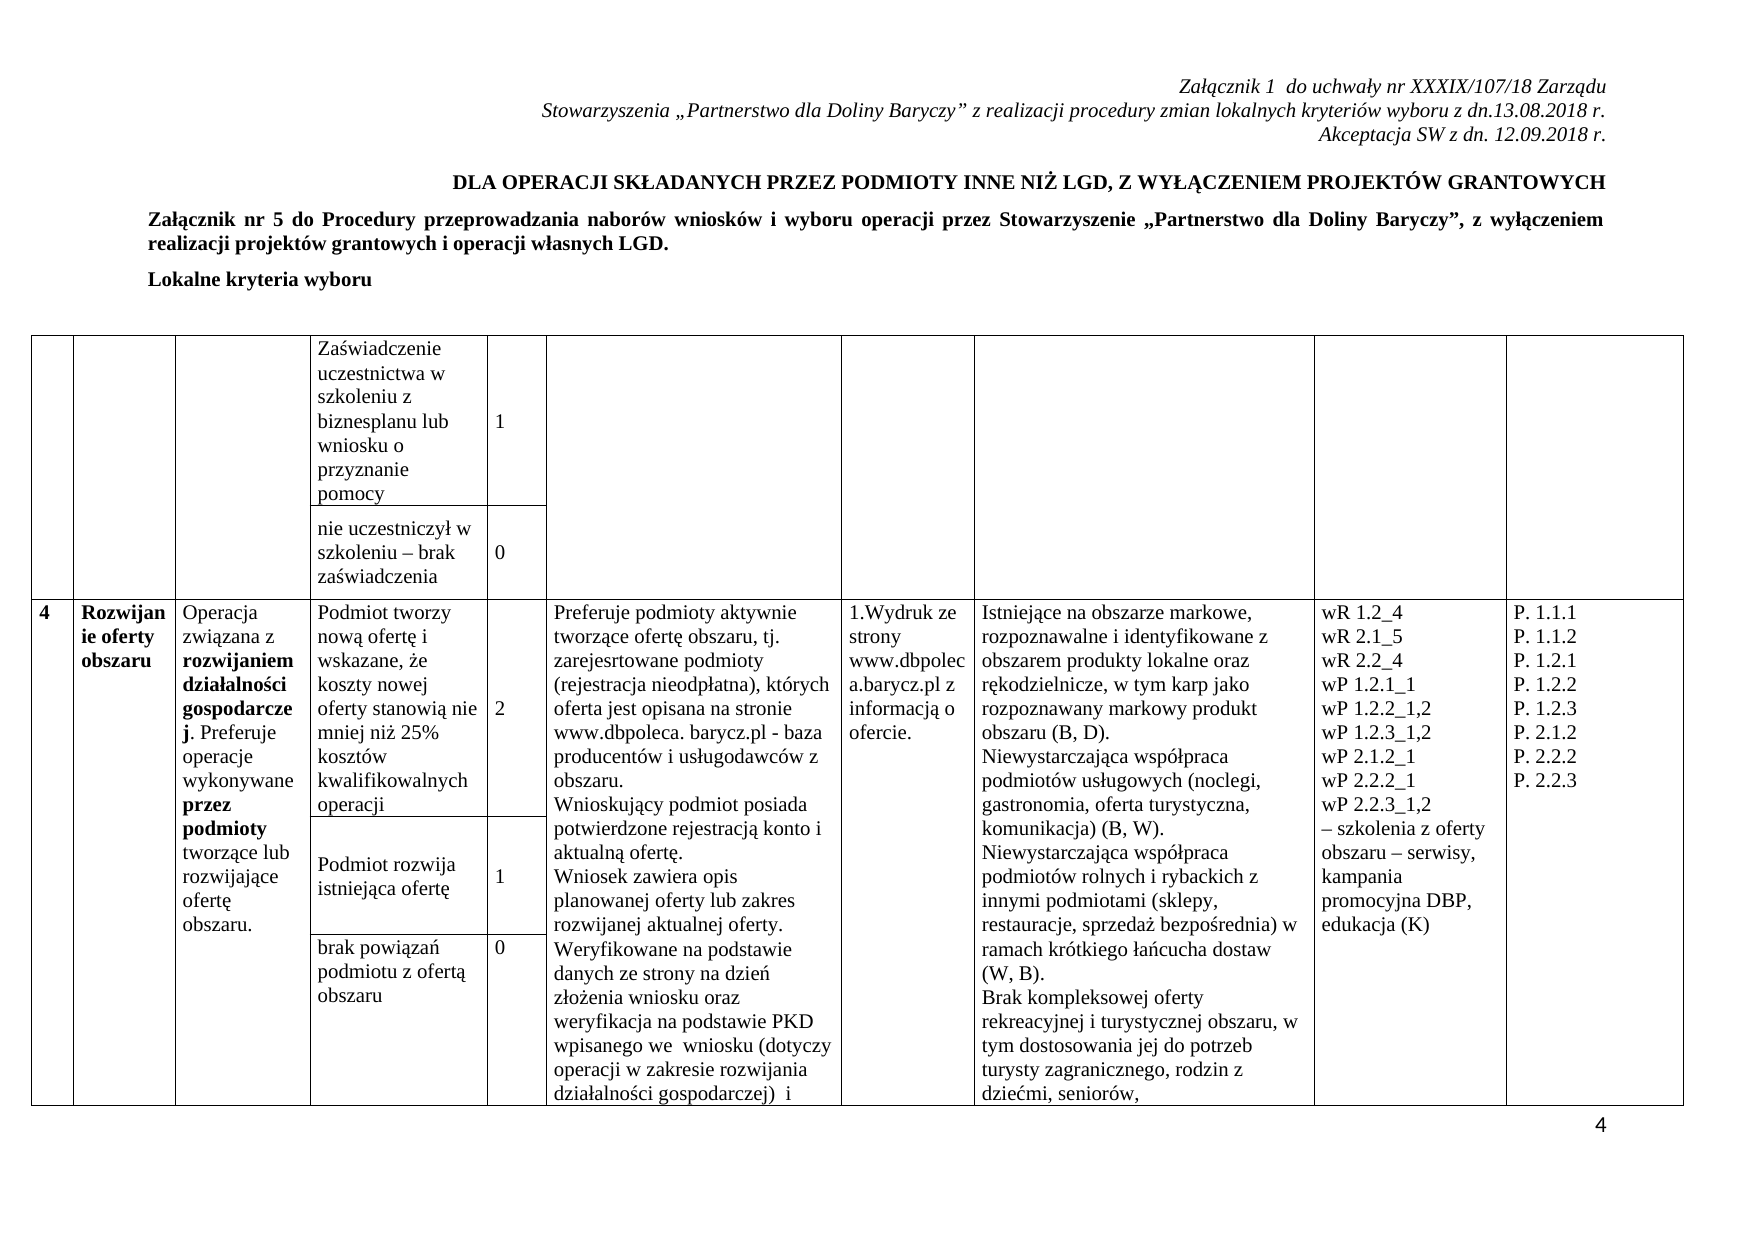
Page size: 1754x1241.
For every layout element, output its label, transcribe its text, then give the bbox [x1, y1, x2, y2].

table_cell [975, 336, 1314, 598]
table_cell Zaświadczenie uczestnictwa w szkoleniu z biznesplanu lub wniosku o przyznanie pomocy [311, 336, 487, 505]
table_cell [311, 935, 487, 1105]
table_cell 1.Wydruk ze strony www.dbpoleca.barycz.pl z informacją o ofercie. [842, 600, 974, 1105]
table_cell Operacja związana z rozwijaniem działalności gospodarczej. Preferuje operacje wykonywane przez podmioty tworzące lub rozwijające ofertę obszaru. [176, 600, 310, 1105]
table_cell [32, 336, 73, 598]
table_cell 2 [488, 600, 546, 816]
table_cell Istniejące na obszarze markowe, rozpoznawalne i identyfikowane z obszarem produkty lokalne oraz rękodzielnicze, w tym karp jako rozpoznawany markowy produkt obszaru (B, D). Niewystarczająca współpraca podmiotów usługowych (noclegi, gastronomia, oferta turystyczna, komunikacja) (B, W). Niewystarczająca współpraca podmiotów rolnych i rybackich z innymi podmiotami (sklepy, restauracje, sprzedaż bezpośrednia) w ramach krótkiego łańcucha dostaw (W, B). Brak kompleksowej oferty rekreacyjnej i turystycznej obszaru, w tym dostosowania jej do potrzeb turysty zagranicznego, rodzin z dziećmi, seniorów, niepełnosprawnych, grup sportowych (W, B). [975, 600, 1314, 1105]
table_cell Podmiot tworzy nową ofertę i wskazane, że koszty nowej oferty stanowią nie mniej niż 25% kosztów kwalifikowalnych operacji [311, 600, 487, 816]
table_cell Podmiot rozwija istniejąca ofertę [311, 817, 487, 934]
table_cell [547, 336, 841, 598]
table_cell [1315, 336, 1506, 598]
table_cell [1507, 336, 1683, 598]
table_cell P. 1.1.1 P. 1.1.2 P. 1.2.1 P. 1.2.2 P. 1.2.3 P. 2.1.2 P. 2.2.2 P. 2.2.3 [1507, 600, 1683, 1105]
table_cell wR 1.2_4 wR 2.1_5 wR 2.2_4 wP 1.2.1_1 wP 1.2.2_1,2 wP 1.2.3_1,2 wP 2.1.2_1 wP 2.2.2_1 wP 2.2.3_1,2 – szkolenia z oferty obszaru – serwisy, kampania promocyjna DBP, edukacja (K) [1315, 600, 1506, 1105]
table_cell Rozwijanie oferty obszaru [74, 600, 175, 1105]
table_cell 0 [488, 935, 546, 1105]
table_cell 0 [488, 506, 546, 598]
table_cell 4 [32, 600, 73, 1105]
table_cell 1 [488, 336, 546, 505]
table_cell nie uczestniczył w szkoleniu – brak zaświadczenia [311, 506, 487, 598]
table_cell [176, 336, 310, 598]
table_cell [74, 336, 175, 598]
table_cell 1 [488, 817, 546, 934]
table_cell Preferuje podmioty aktywnie tworzące ofertę obszaru, tj. zarejesrtowane podmioty (rejestracja nieodpłatna), których oferta jest opisana na stronie www.dbpoleca. barycz.pl - baza producentów i usługodawców z obszaru. Wnioskujący podmiot posiada potwierdzone rejestracją konto i aktualną ofertę. Wniosek zawiera opis planowanej oferty lub zakres rozwijanej aktualnej oferty. Weryfikowane na podstawie danych ze strony na dzień złożenia wniosku oraz weryfikacja na podstawie PKD wpisanego we wniosku (dotyczy operacji w zakresie rozwijania działalności gospodarczej) i biznesplanie wskazującego nową ofertę oraz na podstawie zestawienia rzeczowo-finansowego ujmującego koszty dotyczące nowej oferty. [547, 600, 841, 1105]
table_cell [842, 336, 974, 598]
